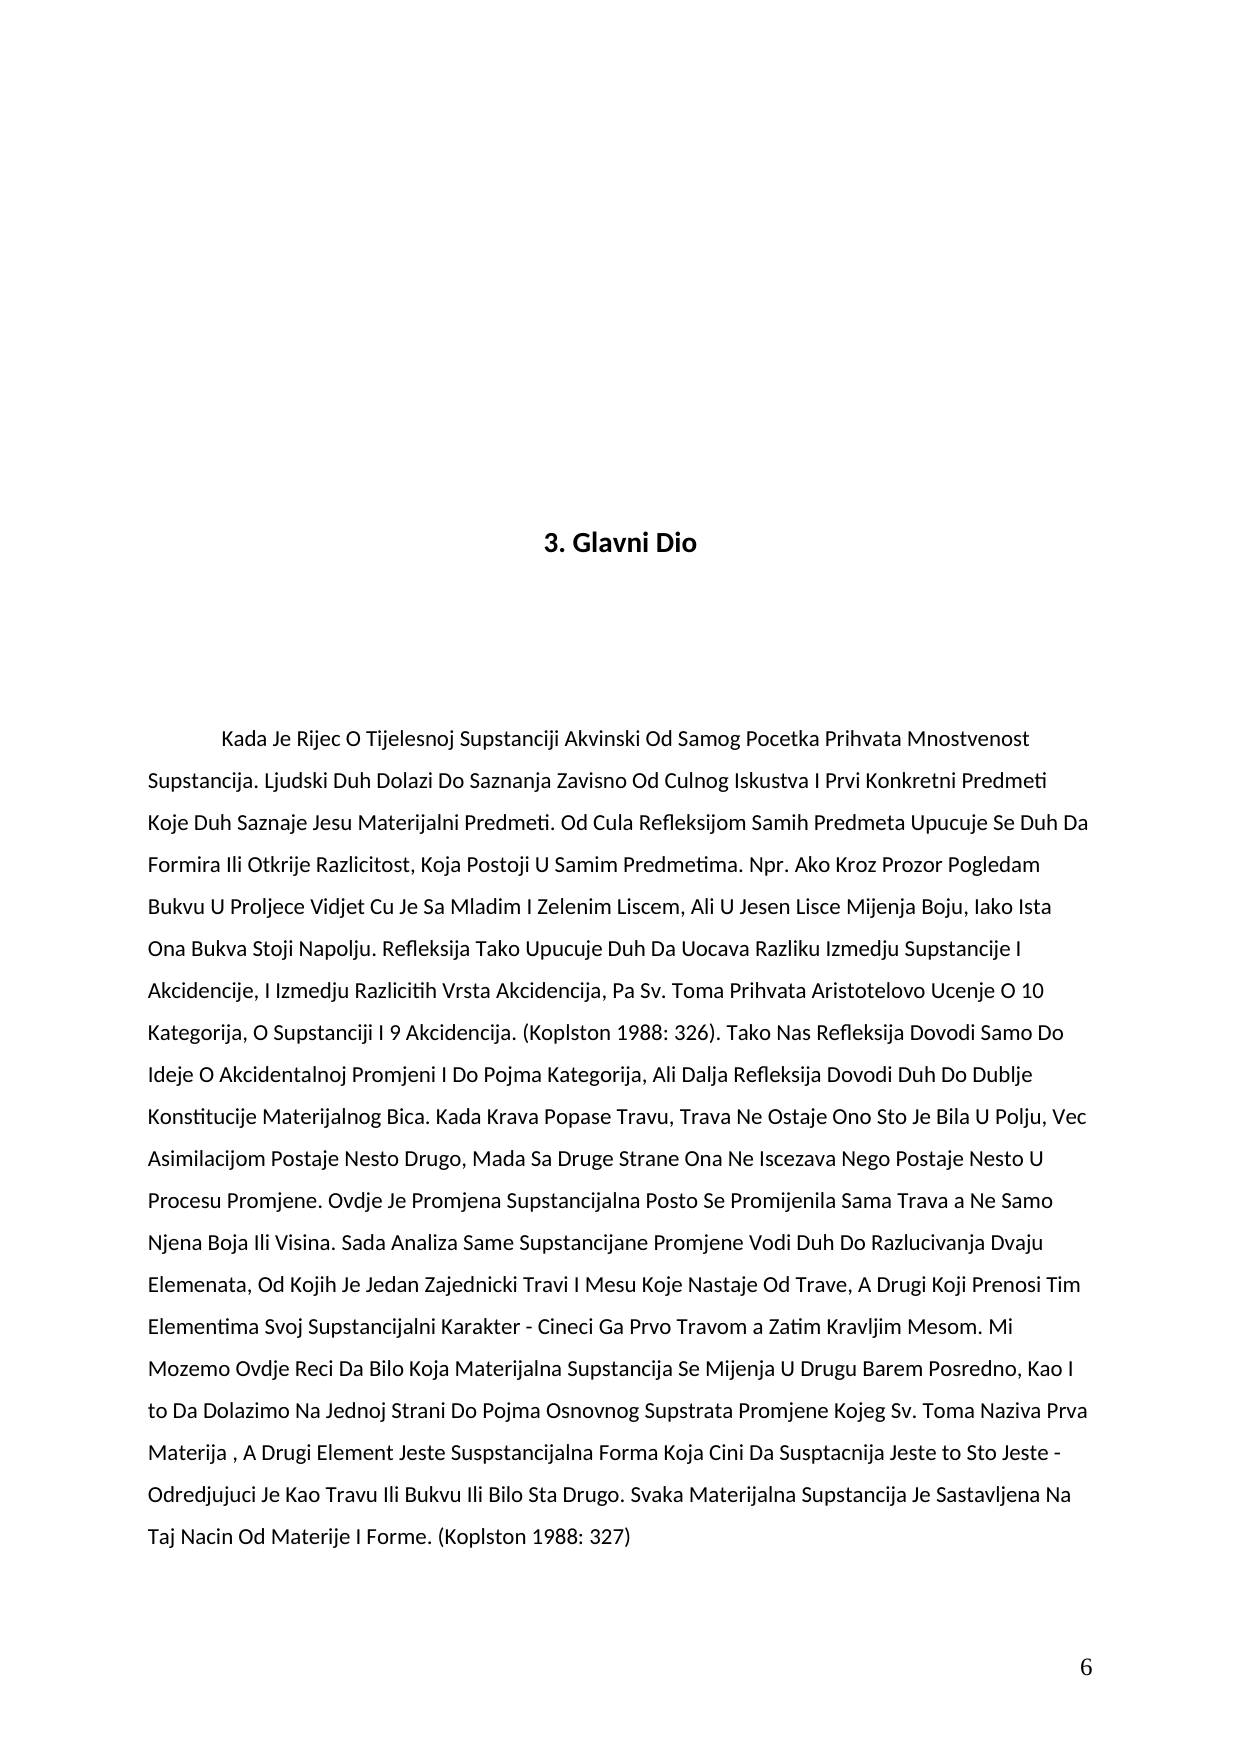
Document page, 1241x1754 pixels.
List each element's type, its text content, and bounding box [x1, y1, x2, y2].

text Kada Je Rijec O Tijelesnoj Supstanciji Akvinski Od Samog Pocetka Prihvata Mnostvenost Supstancija. Ljudski Duh Dolazi Do Saznanja Zavisno Od Culnog Iskustva I Prvi Konkretni Predmeti Koje Duh Saznaje Jesu Materijalni Predmeti. Od Cula Refleksijom Samih Predmeta Upucuje Se Duh Da Formira Ili Otkrije Razlicitost, Koja Postoji U Samim Predmetima. Npr. Ako Kroz Prozor Pogledam Bukvu U Proljece Vidjet Cu Je Sa Mladim I Zelenim Liscem, Ali U Jesen Lisce Mijenja Boju, Iako Ista Ona Bukva Stoji Napolju. Refleksija Tako Upucuje Duh Da Uocava Razliku Izmedju Supstancije I Akcidencije, I Izmedju Razlicitih Vrsta Akcidencija, Pa Sv. Toma Prihvata Aristotelovo Ucenje O 10 Kategorija, O Supstanciji I 9 Akcidencija. (Koplston 1988: 326). Tako Nas Refleksija Dovodi Samo Do Ideje O Akcidentalnoj Promjeni I Do Pojma Kategorija, Ali Dalja Refleksija Dovodi Duh Do Dublje Konstitucije Materijalnog Bica. Kada Krava Popase Travu, Trava Ne Ostaje Ono Sto Je Bila U Polju, Vec Asimilacijom Postaje Nesto Drugo, Mada Sa Druge Strane Ona Ne Iscezava Nego Postaje Nesto U Procesu Promjene. Ovdje Je Promjena Supstancijalna Posto Se Promijenila Sama Trava a Ne Samo Njena Boja Ili Visina. Sada Analiza Same Supstancijane Promjene Vodi Duh Do Razlucivanja Dvaju Elemenata, Od Kojih Je Jedan Zajednicki Travi I Mesu Koje Nastaje Od Trave, A Drugi Koji Prenosi Tim Elementima Svoj Supstancijalni Karakter - Cineci Ga Prvo Travom a Zatim Kravljim Mesom. Mi Mozemo Ovdje Reci Da Bilo Koja Materijalna Supstancija Se Mijenja U Drugu Barem Posredno, Kao I to Da Dolazimo Na Jednoj Strani Do Pojma Osnovnog Supstrata Promjene Kojeg Sv. Toma Naziva Prva Materija , A Drugi Element Jeste Suspstancijalna Forma Koja Cini Da Susptacnija Jeste to Sto Jeste - Odredjujuci Je Kao Travu Ili Bukvu Ili Bilo Sta Drugo. Svaka Materijalna Supstancija Je Sastavljena Na Taj Nacin Od Materije I Forme. (Koplston 1988: 327) [148, 724, 1093, 1550]
text 3. Glavni Dio [148, 524, 1093, 560]
